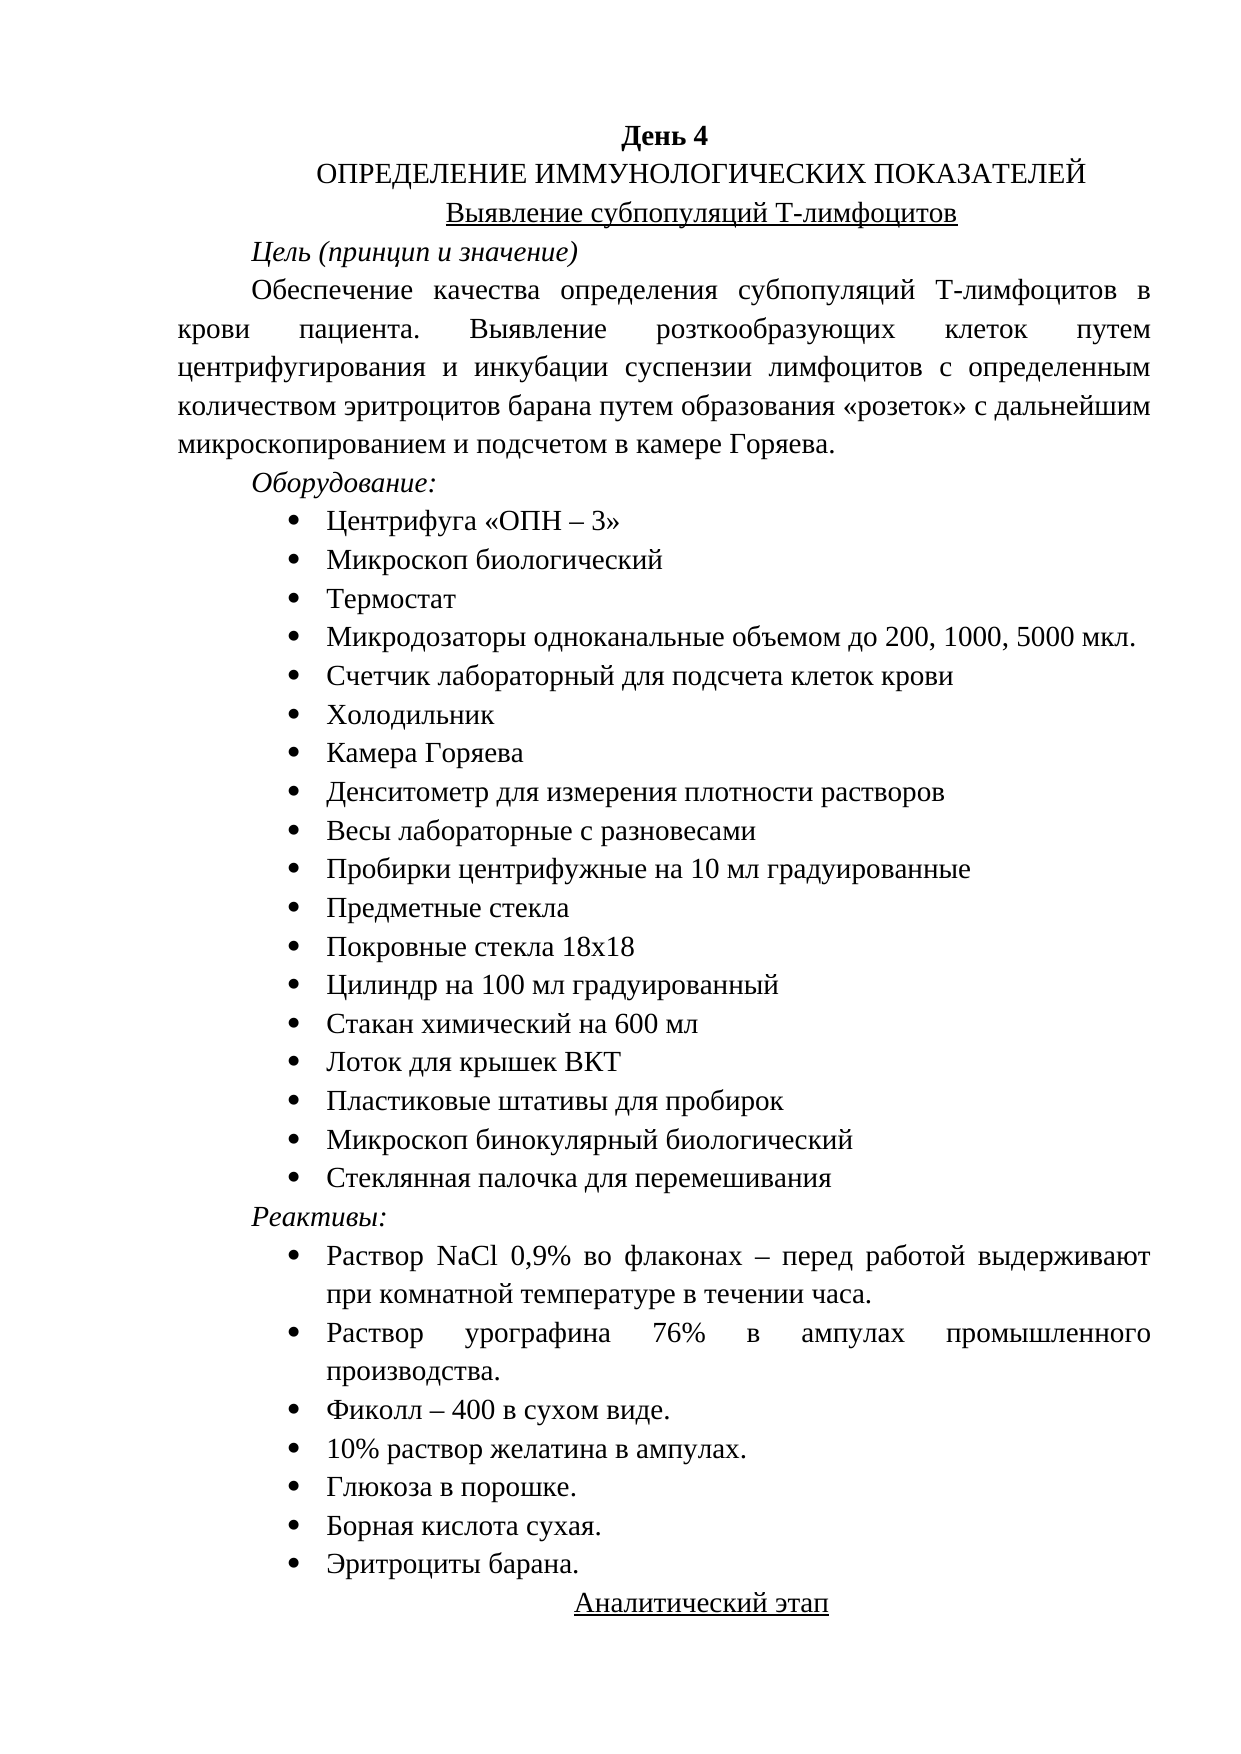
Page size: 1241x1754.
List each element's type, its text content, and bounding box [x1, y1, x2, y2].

list Пластиковые штативы для пробирок [288, 1083, 1152, 1117]
list Лоток для крышек ВКТ [288, 1044, 1152, 1078]
list Камера Горяева [288, 735, 1152, 769]
list Предметные стекла [288, 890, 1152, 924]
list Глюкоза в порошке. [288, 1469, 1152, 1503]
text Цель (принцип и значение) [177, 234, 1152, 267]
text Реактивы: [177, 1199, 1152, 1233]
text Оборудование: [177, 465, 1152, 498]
list Счетчик лабораторный для подсчета клеток крови [288, 658, 1152, 692]
list Пробирки центрифужные на 10 мл градуированные [288, 851, 1152, 885]
list Цилиндр на 100 мл градуированный [288, 967, 1152, 1001]
list Раствор NaCl 0,9% во флаконах – перед работой выдерживают при комнатной температуре в течении часа. [288, 1238, 1152, 1310]
list Стеклянная палочка для перемешивания [288, 1161, 1152, 1194]
list Борная кислота сухая. [288, 1508, 1152, 1542]
text Выявление субпопуляций Т-лимфоцитов [177, 195, 1152, 229]
text ОПРЕДЕЛЕНИЕ ИММУНОЛОГИЧЕСКИХ ПОКАЗАТЕЛЕЙ [177, 157, 1152, 190]
list Термостат [288, 581, 1152, 614]
list Микроскоп биологический [288, 542, 1152, 576]
list Фиколл – 400 в сухом виде. [288, 1392, 1152, 1426]
list Эритроциты барана. [288, 1547, 1152, 1580]
list Весы лабораторные с разновесами [288, 813, 1152, 846]
list Микродозаторы одноканальные объемом до 200, 1000, 5000 мкл. [288, 619, 1152, 653]
text Обеспечение качества определения субпопуляций Т-лимфоцитов в крови пациента. Выявление розткообразующих клеток путем центрифугирования и инкубации суспензии лимфоцитов с определенным количеством эритроцитов барана путем образования «розеток» с дальнейшим микроскопированием и подсчетом в камере Горяева. [177, 272, 1152, 460]
list Холодильник [288, 697, 1152, 730]
text День 4 [177, 118, 1152, 152]
list Раствор урографина 76% в ампулах промышленного производства. [288, 1315, 1152, 1387]
list Покровные стекла 18х18 [288, 929, 1152, 962]
text Аналитический этап [177, 1585, 1152, 1619]
list Центрифуга «ОПН – 3» [288, 503, 1152, 537]
list Денситометр для измерения плотности растворов [288, 774, 1152, 808]
list Микроскоп бинокулярный биологический [288, 1122, 1152, 1156]
list Стакан химический на 600 мл [288, 1006, 1152, 1039]
list 10% раствор желатина в ампулах. [288, 1431, 1152, 1464]
